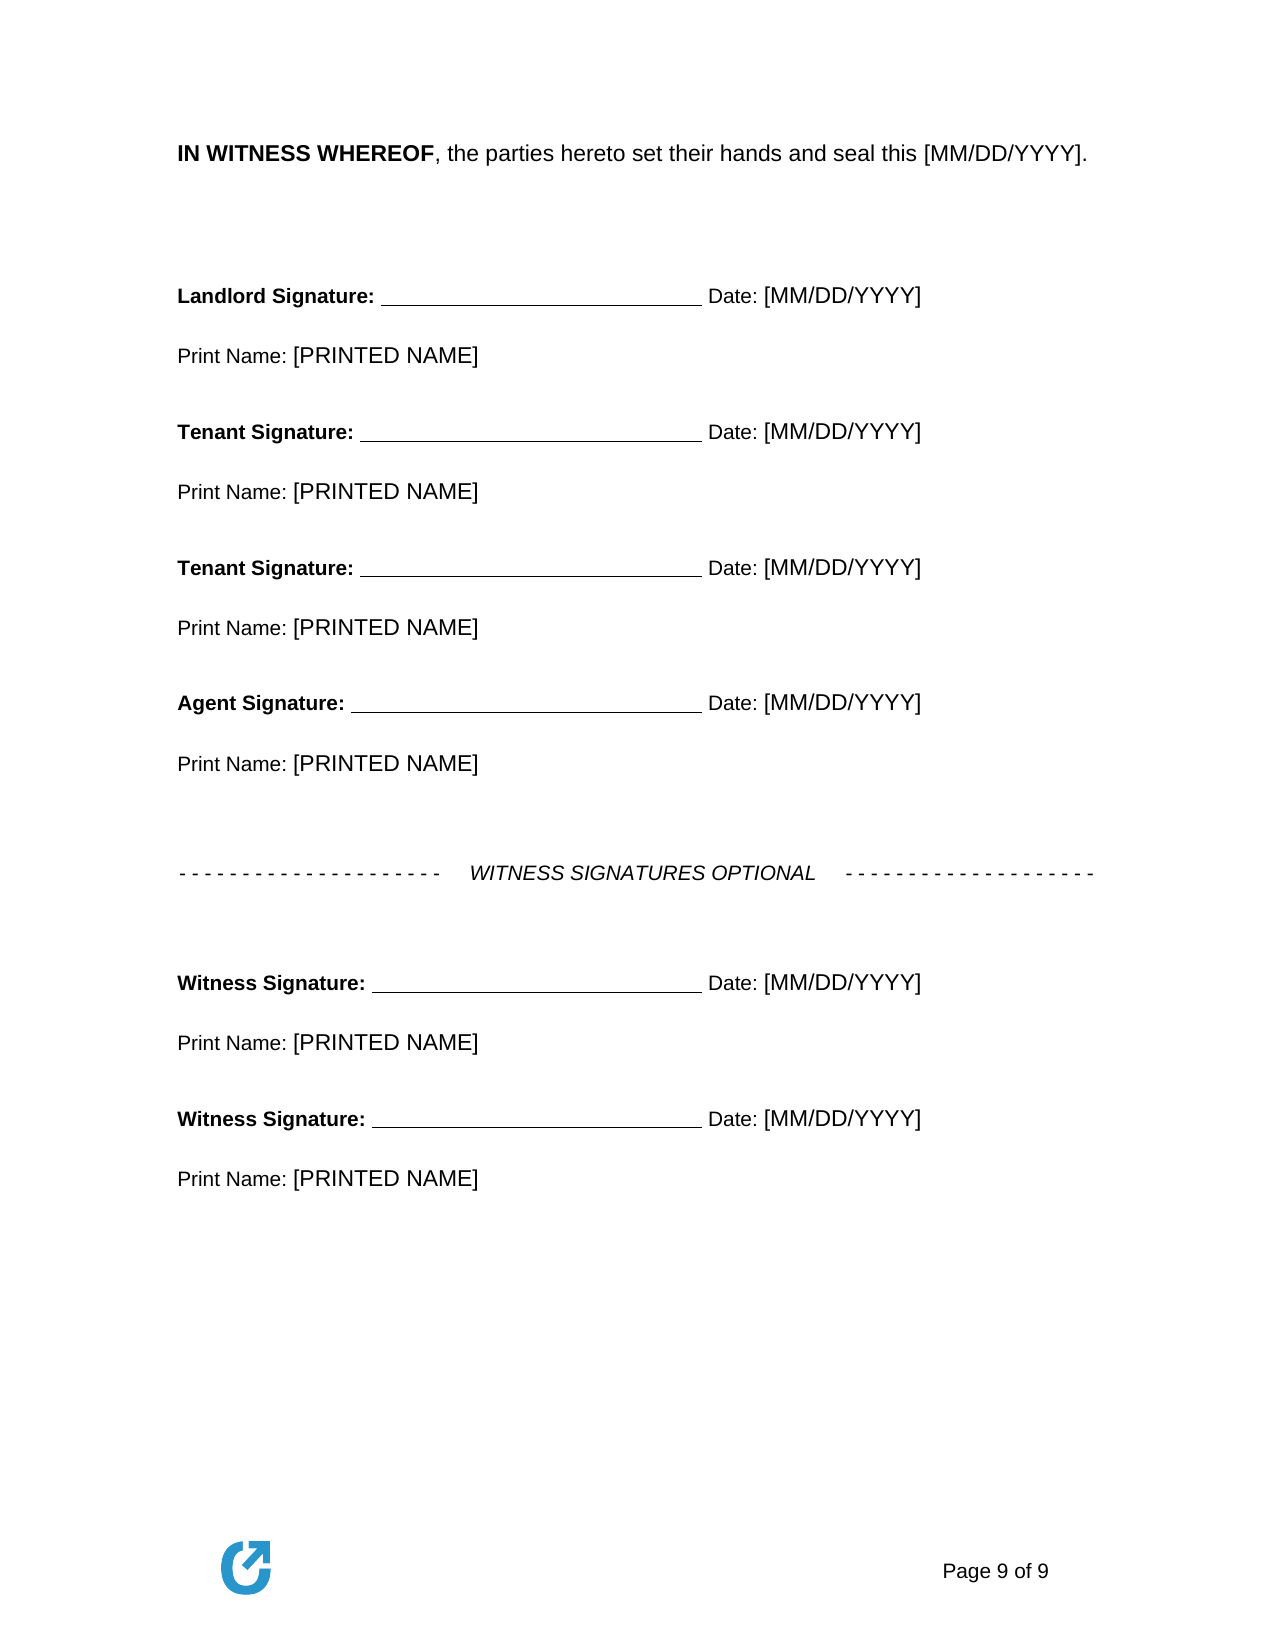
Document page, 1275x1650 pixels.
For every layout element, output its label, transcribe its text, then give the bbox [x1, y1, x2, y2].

text Witness Signature: Date: [MM/DD/YYYY] [177, 969, 1096, 995]
text Print Name: [PRINTED NAME] [177, 1029, 1096, 1055]
text Print Name: [PRINTED NAME] [177, 749, 1096, 776]
text Print Name: [PRINTED NAME] [177, 342, 1096, 369]
text Tenant Signature: Date: [MM/DD/YYYY] [177, 553, 1096, 580]
text IN WITNESS WHEREOF, the parties hereto set their hands and seal this [MM/DD/YYYY]. [177, 139, 1096, 166]
text Print Name: [PRINTED NAME] [177, 478, 1096, 504]
text Print Name: [PRINTED NAME] [177, 1165, 1096, 1191]
text - - - - - - - - - - - - - - - - - - - - - WITNESS SIGNATURES OPTIONAL - - - - - - - - - - - - - - - - - - - - [177, 861, 1096, 885]
text Print Name: [PRINTED NAME] [177, 614, 1096, 640]
picture [221, 1541, 271, 1595]
text Tenant Signature: Date: [MM/DD/YYYY] [177, 418, 1096, 444]
text Landlord Signature: Date: [MM/DD/YYYY] [177, 282, 1096, 308]
text Witness Signature: Date: [MM/DD/YYYY] [177, 1104, 1096, 1131]
text Agent Signature: Date: [MM/DD/YYYY] [177, 689, 1096, 716]
